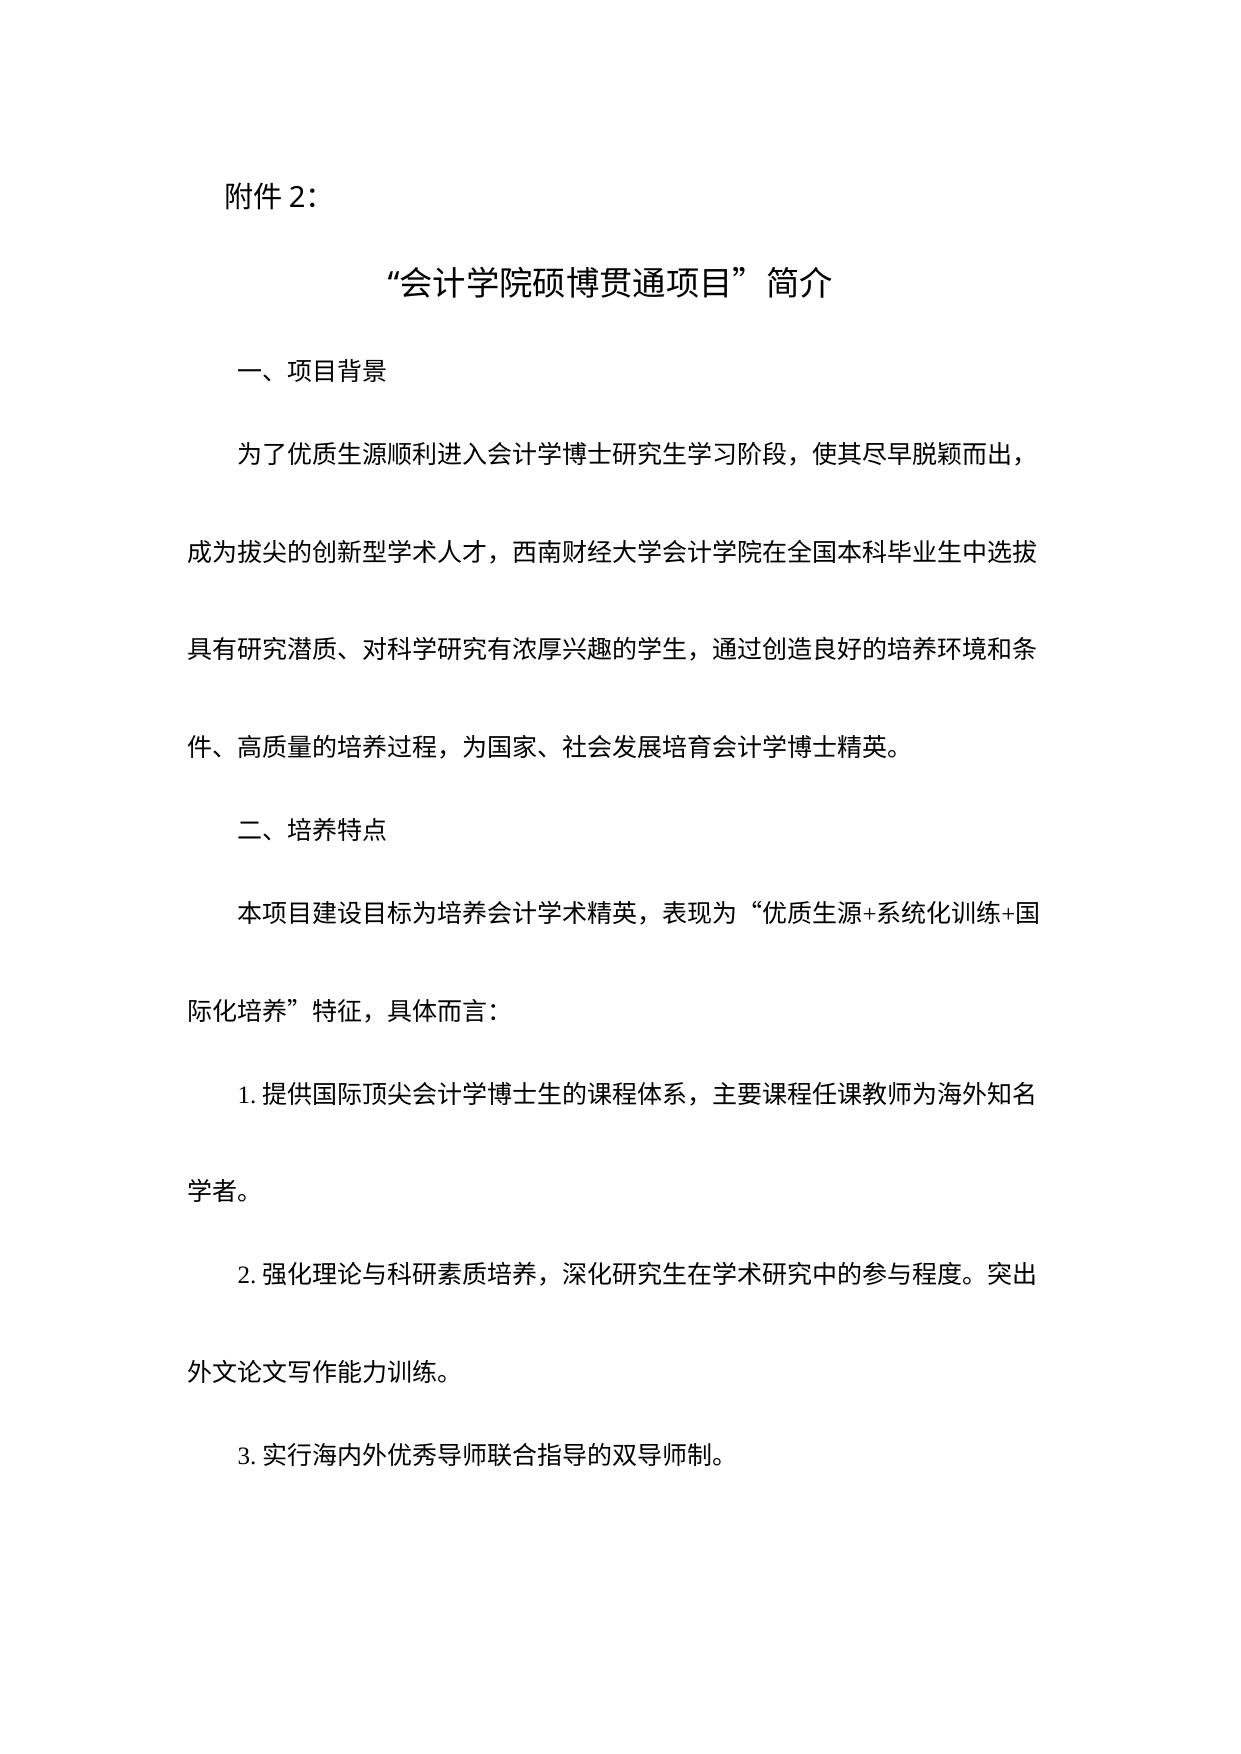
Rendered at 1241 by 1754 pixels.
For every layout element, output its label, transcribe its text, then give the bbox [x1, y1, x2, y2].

text 1. 提供国际顶尖会计学博士生的课程体系，主要课程任课教师为海外知名学者。 [187, 1060, 1053, 1222]
text 本项目建设目标为培养会计学术精英，表现为“优质生源+系统化训练+国际化培养”特征，具体而言： [187, 879, 1053, 1042]
text 为了优质生源顺利进入会计学博士研究生学习阶段，使其尽早脱颖而出，成为拔尖的创新型学术人才，西南财经大学会计学院在全国本科毕业生中选拔具有研究潜质、对科学研究有浓厚兴趣的学生，通过创造良好的培养环境和条件、高质量的培养过程，为国家、社会发展培育会计学博士精英。 [187, 420, 1053, 778]
text “会计学院硕博贯通项目”简介 [187, 248, 1053, 313]
text 3. 实行海内外优秀导师联合指导的双导师制。 [187, 1421, 1053, 1486]
text 二、培养特点 [187, 796, 1053, 861]
text 2. 强化理论与科研素质培养，深化研究生在学术研究中的参与程度。突出外文论文写作能力训练。 [187, 1240, 1053, 1403]
text 附件2： [187, 162, 1053, 227]
text 一、项目背景 [187, 337, 1053, 402]
